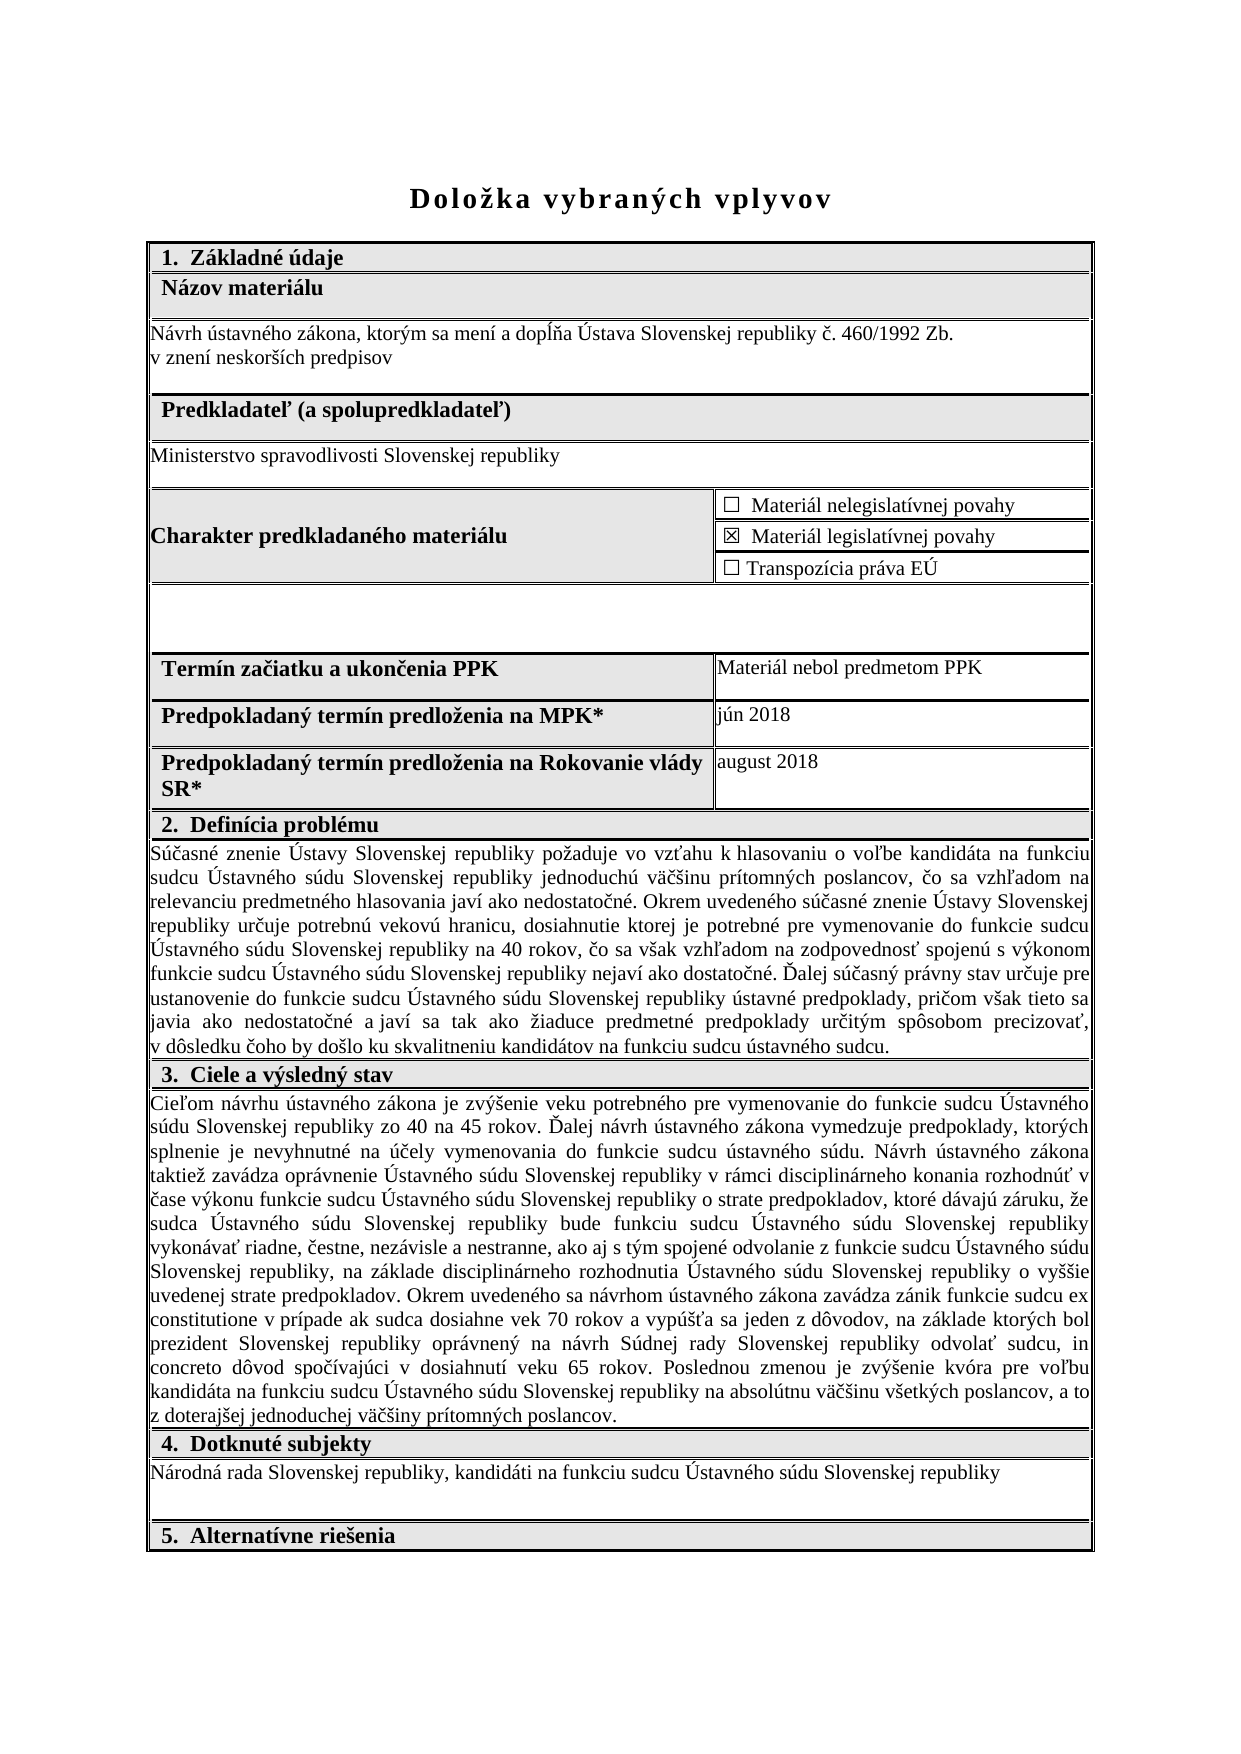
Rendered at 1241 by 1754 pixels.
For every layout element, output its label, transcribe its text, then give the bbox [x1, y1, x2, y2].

table_cell Charakter predkladaného materiálu [148, 487, 714, 582]
table_cell Názov materiálu [148, 271, 1093, 317]
table_cell [148, 582, 1093, 652]
table_cell 4. Dotknuté subjekty [150, 1427, 1092, 1457]
table_cell Cieľom návrhu ústavného zákona je zvýšenie veku potrebného pre vymenovanie do funkcie sudcu Ústavného súdu Slovenskej republiky zo 40 na 45 rokov. Ďalej návrh ústavného zákona vymedzuje predpoklady, ktorých splnenie je nevyhnutné na účely vymenovania do funkcie sudcu ústavného súdu. Návrh ústavného zákona taktiež zavádza oprávnenie Ústavného súdu Slovenskej republiky v rámci disciplinárneho konania rozhodnúť v čase výkonu funkcie sudcu Ústavného súdu Slovenskej republiky o strate predpokladov, ktoré dávajú záruku, že sudca Ústavného súdu Slovenskej republiky bude funkciu sudcu Ústavného súdu Slovenskej republiky vykonávať riadne, čestne, nezávisle a nestranne, ako aj s tým spojené odvolanie z funkcie sudcu Ústavného súdu Slovenskej republiky, na základe disciplinárneho rozhodnutia Ústavného súdu Slovenskej republiky o vyššie uvedenej strate predpokladov. Okrem uvedeného sa návrhom ústavného zákona zavádza zánik funkcie sudcu ex constitutione v prípade ak sudca dosiahne vek 70 rokov a vypúšťa sa jeden z dôvodov, na základe ktorých bol prezident Slovenskej republiky oprávnený na návrh Súdnej rady Slovenskej republiky odvolať sudcu, in concreto dôvod spočívajúci v dosiahnutí veku 65 rokov. Poslednou zmenou je zvýšenie kvóra pre voľbu kandidáta na funkciu sudcu Ústavného súdu Slovenskej republiky na absolútnu väčšinu všetkých poslancov, a to z doterajšej jednoduchej väčšiny prítomných poslancov. [150, 1087, 1092, 1427]
table_cell 5. Alternatívne riešenia [150, 1519, 1092, 1549]
table_cell Súčasné znenie Ústavy Slovenskej republiky požaduje vo vzťahu k hlasovaniu o voľbe kandidáta na funkciu sudcu Ústavného súdu Slovenskej republiky jednoduchú väčšinu prítomných poslancov, čo sa vzhľadom na relevanciu predmetného hlasovania javí ako nedostatočné. Okrem uvedeného súčasné znenie Ústavy Slovenskej republiky určuje potrebnú vekovú hranicu, dosiahnutie ktorej je potrebné pre vymenovanie do funkcie sudcu Ústavného súdu Slovenskej republiky na 40 rokov, čo sa však vzhľadom na zodpovednosť spojenú s výkonom funkcie sudcu Ústavného súdu Slovenskej republiky nejaví ako dostatočné. Ďalej súčasný právny stav určuje pre ustanovenie do funkcie sudcu Ústavného súdu Slovenskej republiky ústavné predpoklady, pričom však tieto sa javia ako nedostatočné a javí sa tak ako žiaduce predmetné predpoklady určitým spôsobom precizovať, v dôsledku čoho by došlo ku skvalitneniu kandidátov na funkciu sudcu ústavného sudcu. [148, 838, 1093, 1058]
table_cell ☐ Materiál nelegislatívnej povahy [715, 487, 1093, 518]
table_cell Predpokladaný termín predloženia na Rokovanie vlády SR* [148, 746, 714, 808]
table_cell ☐ Transpozícia práva EÚ [716, 550, 1091, 582]
table_cell Ministerstvo spravodlivosti Slovenskej republiky [148, 440, 1093, 487]
table_cell 2. Definícia problému [150, 808, 1092, 838]
table_cell 3. Ciele a výsledný stav [148, 1058, 1093, 1087]
table_cell jún 2018 [716, 699, 1091, 746]
table_cell Materiál nebol predmetom PPK [716, 652, 1091, 699]
table_cell august 2018 [715, 746, 1093, 808]
table_cell Národná rada Slovenskej republiky, kandidáti na funkciu sudcu Ústavného súdu Slovenskej republiky [148, 1457, 1093, 1519]
table_header 1. Základné údaje [150, 244, 1091, 271]
text Doložka vybraných vplyvov [148, 181, 1093, 215]
table_cell ☒ Materiál legislatívnej povahy [716, 518, 1092, 550]
table_cell Termín začiatku a ukončenia PPK [150, 652, 713, 699]
table_cell Predkladateľ (a spolupredkladateľ) [148, 393, 1093, 440]
table_cell Návrh ústavného zákona, ktorým sa mení a dopĺňa Ústava Slovenskej republiky č. 460/1992 Zb. v znení neskorších predpisov [150, 318, 1092, 393]
table_cell Predpokladaný termín predloženia na MPK* [150, 699, 713, 746]
